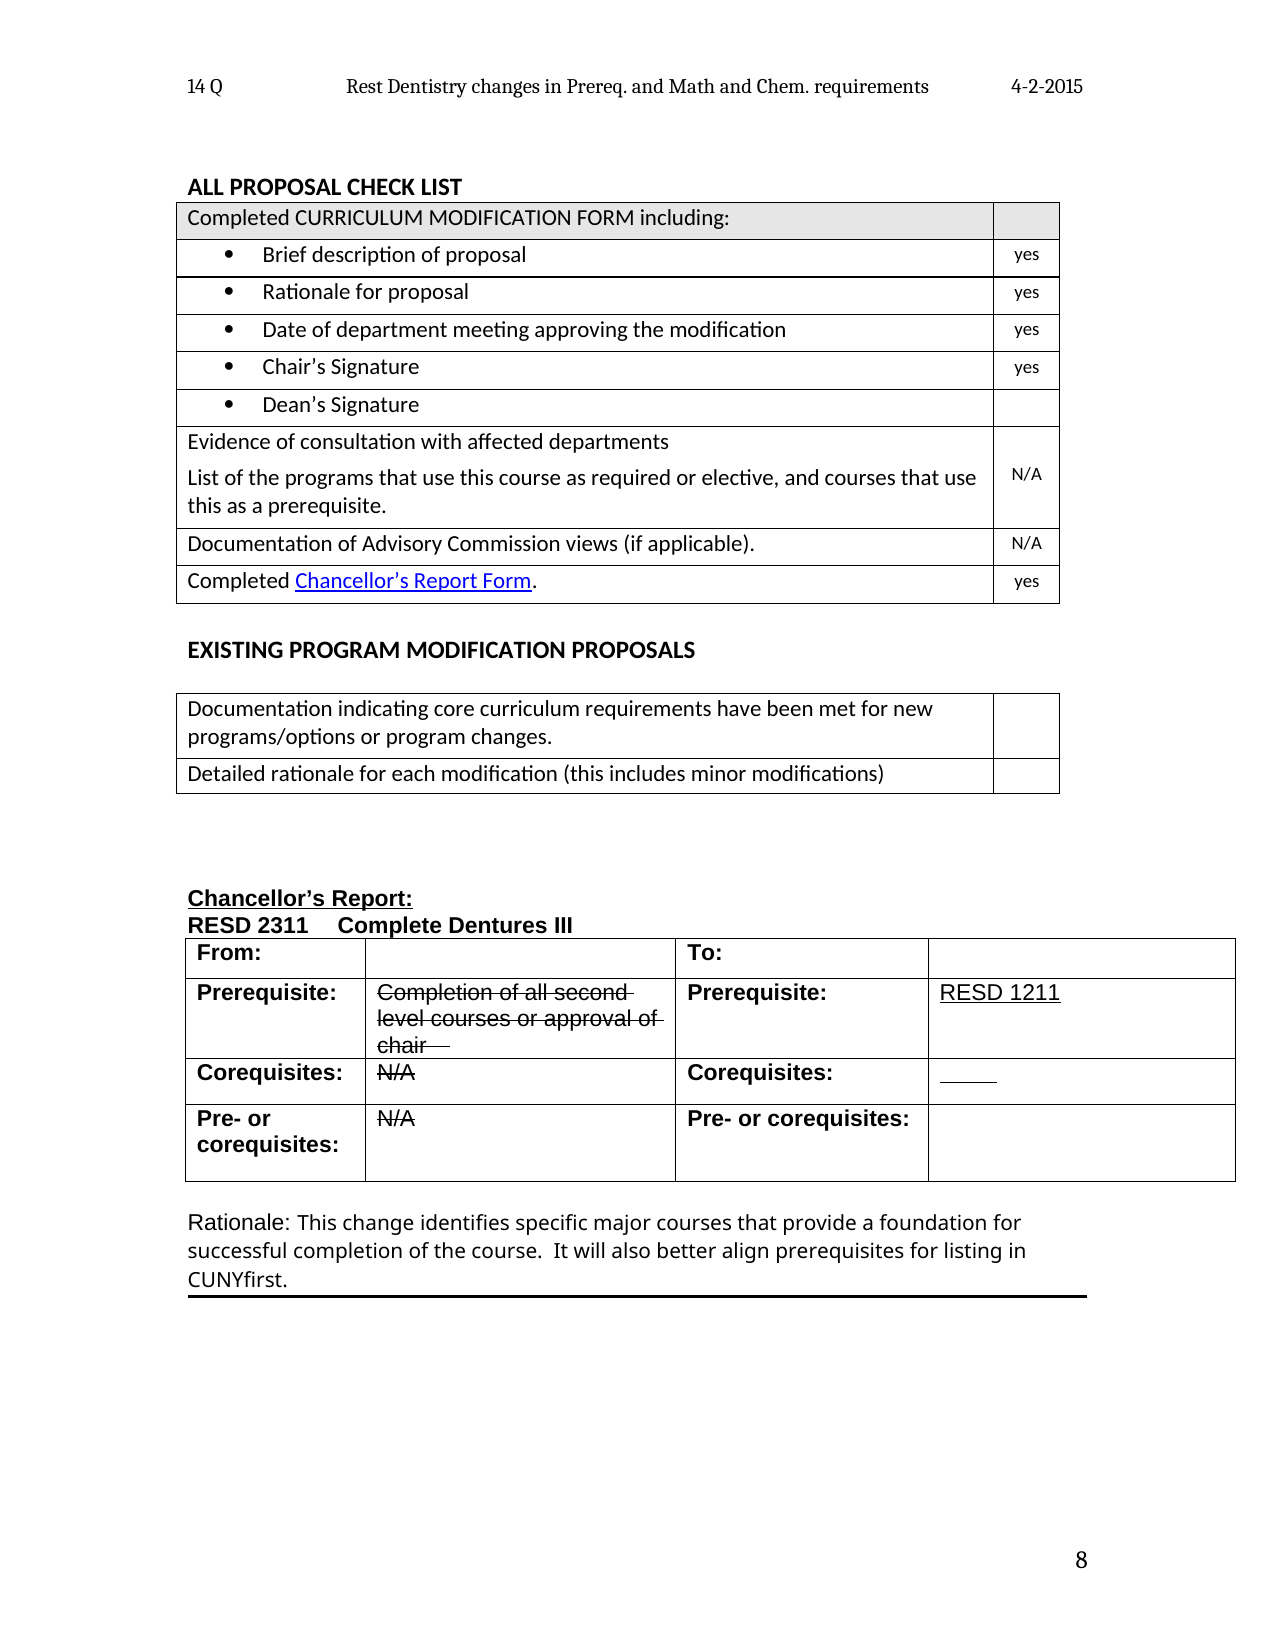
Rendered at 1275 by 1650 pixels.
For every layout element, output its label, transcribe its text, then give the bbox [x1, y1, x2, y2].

table_cell Completion of all second level courses or approval of chair [366, 979, 675, 1058]
table_header [366, 939, 675, 978]
table_cell N/A [994, 529, 1059, 565]
table_cell Prerequisite: [186, 979, 365, 1058]
table_header Documentation indicating core curriculum requirements have been met for new programs/options or program changes. [177, 694, 993, 758]
table_cell Dean’s Signature [177, 390, 993, 426]
table_cell yes [994, 315, 1059, 351]
table_cell yes [994, 352, 1059, 389]
table_header [994, 694, 1059, 758]
table_cell [994, 390, 1059, 426]
table_cell RESD 1211 [929, 979, 1235, 1058]
table_cell Date of department meeting approving the modification [177, 315, 993, 351]
table_cell Pre- or corequisites: [676, 1105, 928, 1181]
table_cell yes [994, 278, 1059, 314]
table_cell N/A [994, 427, 1059, 528]
table_cell Detailed rationale for each modification (this includes minor modifications) [177, 759, 993, 793]
text EXISTING PROGRAM MODIFICATION PROPOSALS [187, 634, 1087, 665]
table_cell Brief description of proposal [177, 240, 993, 276]
table_header [994, 203, 1059, 239]
table_header Completed CURRICULUM MODIFICATION FORM including: [177, 203, 993, 239]
table_cell Chair’s Signature [177, 352, 993, 389]
table_header From: [186, 939, 365, 978]
table_cell Corequisites: [676, 1059, 928, 1104]
table_cell Corequisites: [186, 1059, 365, 1104]
text Chancellor’s Report: [187, 885, 1087, 912]
table_cell Completed Chancellor’s Report Form. [177, 566, 993, 603]
table_cell Prerequisite: [676, 979, 928, 1058]
text ALL PROPOSAL CHECK LIST [187, 171, 1087, 202]
table_cell [929, 1059, 1235, 1104]
text RESD 2311 Complete Dentures III [187, 912, 1087, 938]
text Rationale: This change identifies specific major courses that provide a foundation for successful completion of the course. It will also better align prerequisites for listing in CUNYfirst. [187, 1208, 1087, 1298]
table_cell Rationale for proposal [177, 278, 993, 314]
table_header To: [676, 939, 928, 978]
table_cell yes [994, 566, 1059, 603]
table_header [929, 939, 1235, 978]
table_cell yes [994, 240, 1059, 276]
table_cell Evidence of consultation with affected departments List of the programs that use this course as required or elective, and courses that use this as a prerequisite. [177, 427, 993, 528]
table_cell N/A [366, 1105, 675, 1181]
table_cell Pre- or corequisites: [186, 1105, 365, 1181]
table_cell [929, 1105, 1235, 1181]
table_cell Documentation of Advisory Commission views (if applicable). [177, 529, 993, 565]
table_cell [994, 759, 1059, 793]
table_cell N/A [366, 1059, 675, 1104]
